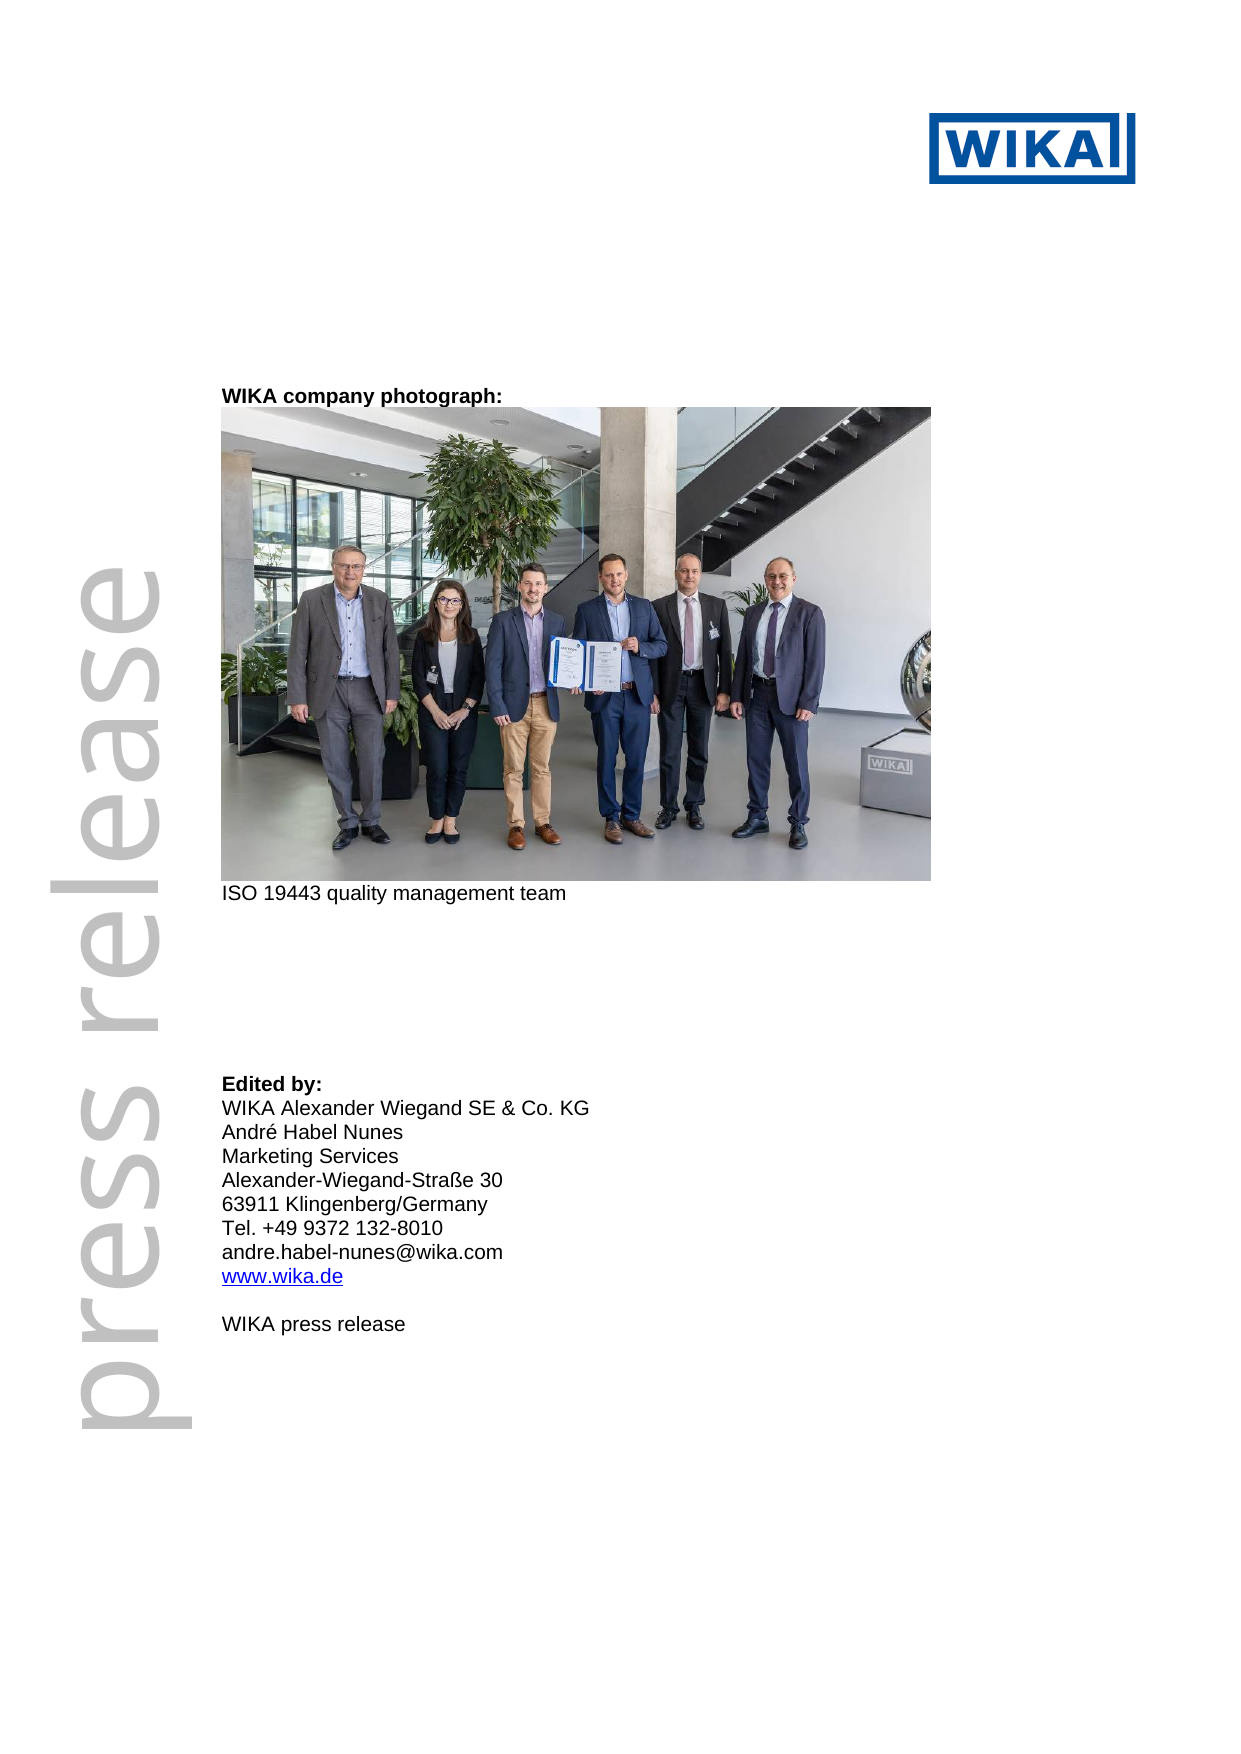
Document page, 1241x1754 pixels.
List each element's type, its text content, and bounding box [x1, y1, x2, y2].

text WIKA press release [222, 1312, 930, 1336]
text WIKA company photograph: [222, 384, 930, 407]
text 63911 Klingenberg/Germany [222, 1192, 930, 1216]
picture [929, 113, 1136, 184]
text WIKA Alexander Wiegand SE & Co. KG [222, 1096, 930, 1120]
picture [221, 407, 931, 881]
text www.wika.de [222, 1264, 930, 1288]
text ISO 19443 quality management team [222, 881, 930, 904]
text Marketing Services [222, 1144, 930, 1168]
text André Habel Nunes [222, 1120, 930, 1144]
text Tel. +49 9372 132-8010 [222, 1216, 930, 1240]
text Alexander-Wiegand-Straße 30 [222, 1168, 930, 1192]
text Edited by: [222, 1072, 930, 1096]
text andre.habel-nunes@wika.com [222, 1240, 930, 1264]
